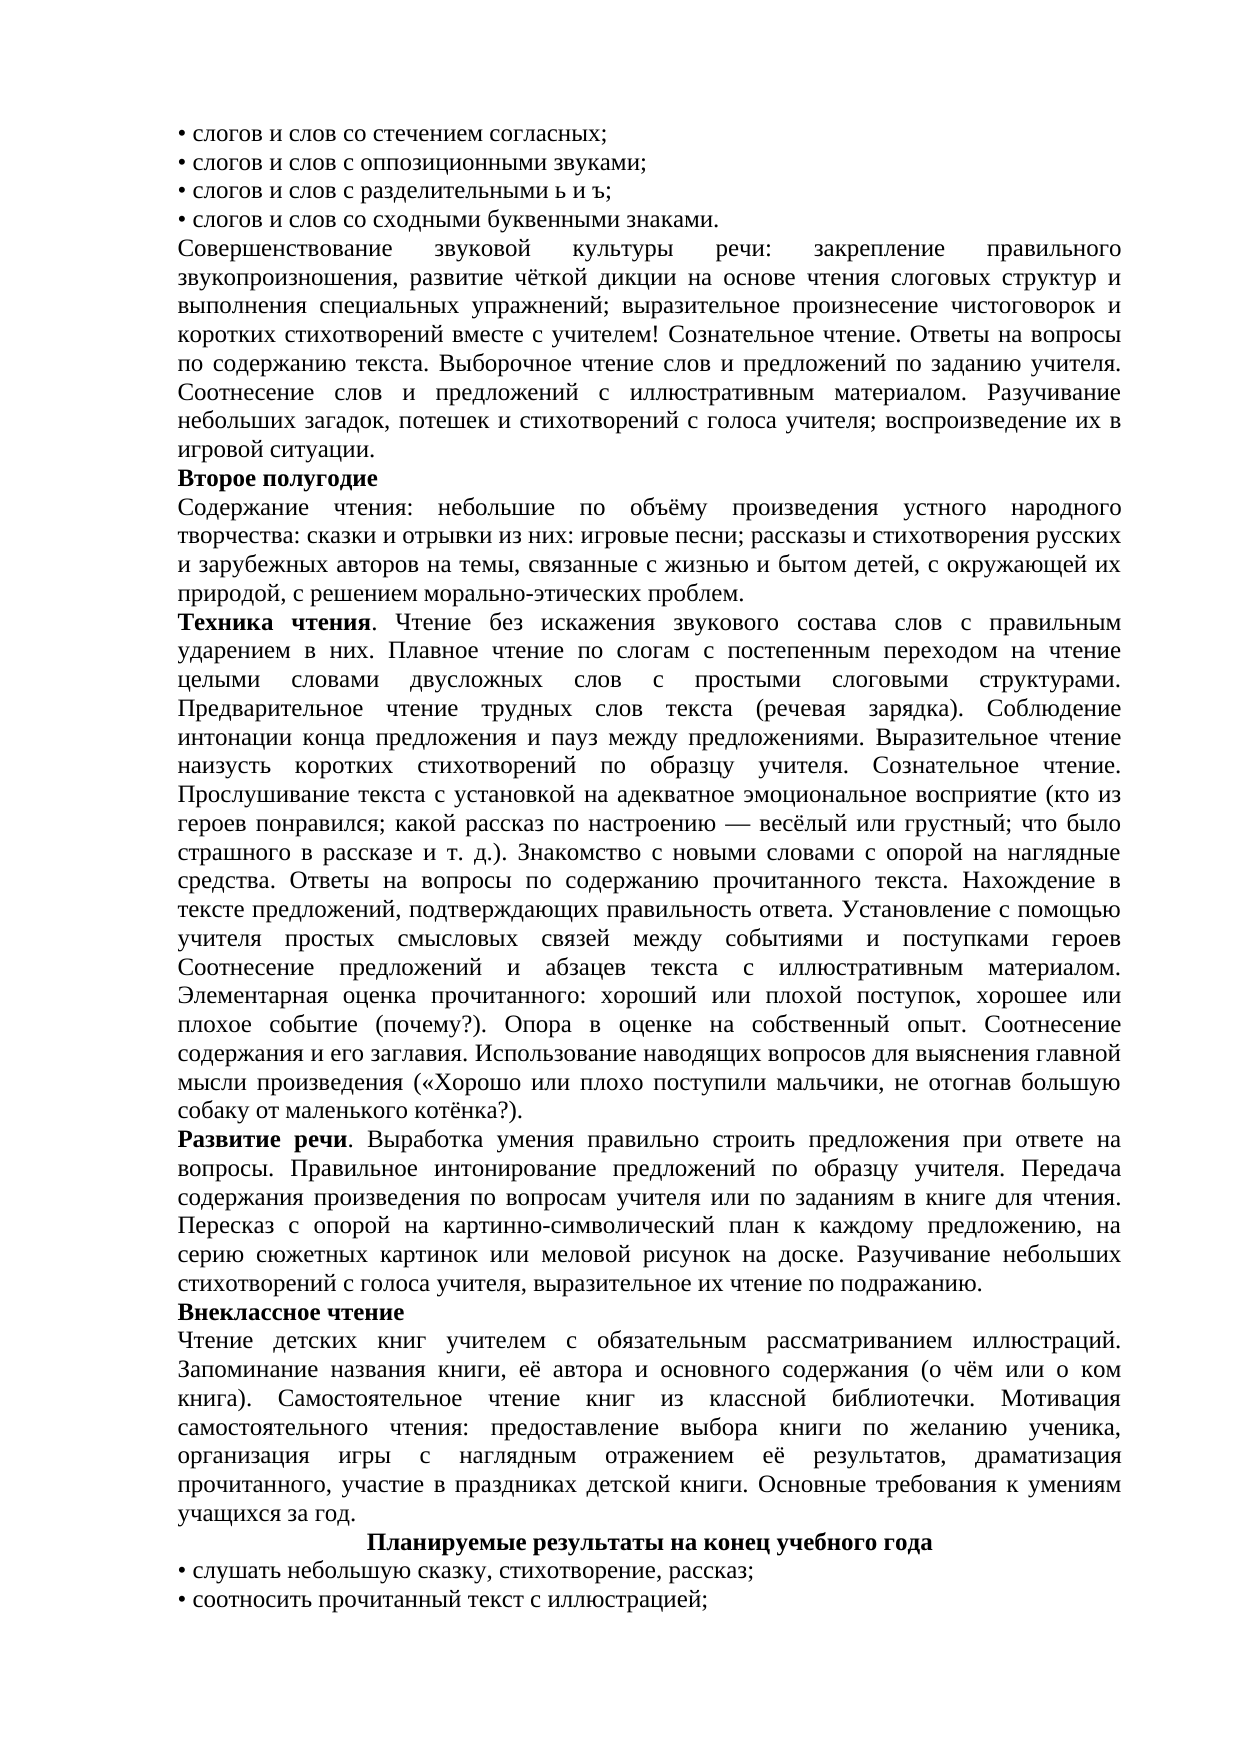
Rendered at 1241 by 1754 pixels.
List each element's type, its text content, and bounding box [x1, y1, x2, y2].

text • слогов и слов с разделительными ь и ъ; [177, 176, 1122, 204]
text Совершенствование звуковой культуры речи: закрепление правильного звукопроизношения, развитие чёткой дикции на основе чтения слоговых структур и выполнения специальных упражнений; выразительное произнесение чистоговорок и коротких стихотворений вместе с учителем! Сознательное чтение. Ответы на вопросы по содержанию текста. Выборочное чтение слов и предложений по заданию учителя. Соотнесение слов и предложений с иллюстративным материалом. Разучивание небольших загадок, потешек и стихотворений с голоса учителя; воспроизведение их в игровой ситуации. [177, 233, 1122, 463]
text Развитие речи. Выработка умения правильно строить предложения при ответе на вопросы. Правильное интонирование предложений по образцу учителя. Передача содержания произведения по вопросам учителя или по заданиям в книге для чтения. Пересказ с опорой на картинно-символический план к каждому предложению, на серию сюжетных картинок или меловой рисунок на доске. Разучивание небольших стихотворений с голоса учителя, выразительное их чтение по подражанию. [177, 1124, 1122, 1297]
text • слушать небольшую сказку, стихотворение, рассказ; [177, 1556, 1122, 1584]
text Второе полугодие [177, 463, 1122, 492]
text Планируемые результаты на конец учебного года [177, 1527, 1122, 1556]
text • слогов и слов со стечением согласных; [177, 118, 1122, 147]
text Содержание чтения: небольшие по объёму произведения устного народного творчества: сказки и отрывки из них: игровые песни; рассказы и стихотворения русских и зарубежных авторов на темы, связанные с жизнью и бытом детей, с окружающей их природой, с решением морально-этических проблем. [177, 492, 1122, 607]
text • соотносить прочитанный текст с иллюстрацией; [177, 1584, 1122, 1613]
text Чтение детских книг учителем с обязательным рассматриванием иллюстраций. Запоминание названия книги, её автора и основного содержания (о чём или о ком книга). Самостоятельное чтение книг из классной библиотечки. Мотивация самостоятельного чтения: предоставление выбора книги по желанию ученика, организация игры с наглядным отражением её результатов, драматизация прочитанного, участие в праздниках детской книги. Основные требования к умениям учащихся за год. [177, 1326, 1122, 1527]
text • слогов и слов с оппозиционными звуками; [177, 147, 1122, 176]
text • слогов и слов со сходными буквенными знаками. [177, 204, 1122, 233]
text Техника чтения. Чтение без искажения звукового состава слов с правильным ударением в них. Плавное чтение по слогам с постепенным переходом на чтение целыми словами двусложных слов с простыми слоговыми структурами. Предварительное чтение трудных слов текста (речевая зарядка). Соблюдение интонации конца предложения и пауз между предложениями. Выразительное чтение наизусть коротких стихотворений по образцу учителя. Сознательное чтение. Прослушивание текста с установкой на адекватное эмоциональное восприятие (кто из героев понравился; какой рассказ по настроению — весёлый или грустный; что было страшного в рассказе и т. д.). Знакомство с новыми словами с опорой на наглядные средства. Ответы на вопросы по содержанию прочитанного текста. Нахождение в тексте предложений, подтверждающих правильность ответа. Установление с помощью учителя простых смысловых связей между событиями и поступками героев Соотнесение предложений и абзацев текста с иллюстративным материалом. Элементарная оценка прочитанного: хороший или плохой поступок, хорошее или плохое событие (почему?). Опора в оценке на собственный опыт. Соотнесение содержания и его заглавия. Использование наводящих вопросов для выяснения главной мысли произведения («Хорошо или плохо поступили мальчики, не отогнав большую собаку от маленького котёнка?). [177, 607, 1122, 1124]
text Внеклассное чтение [177, 1297, 1122, 1326]
